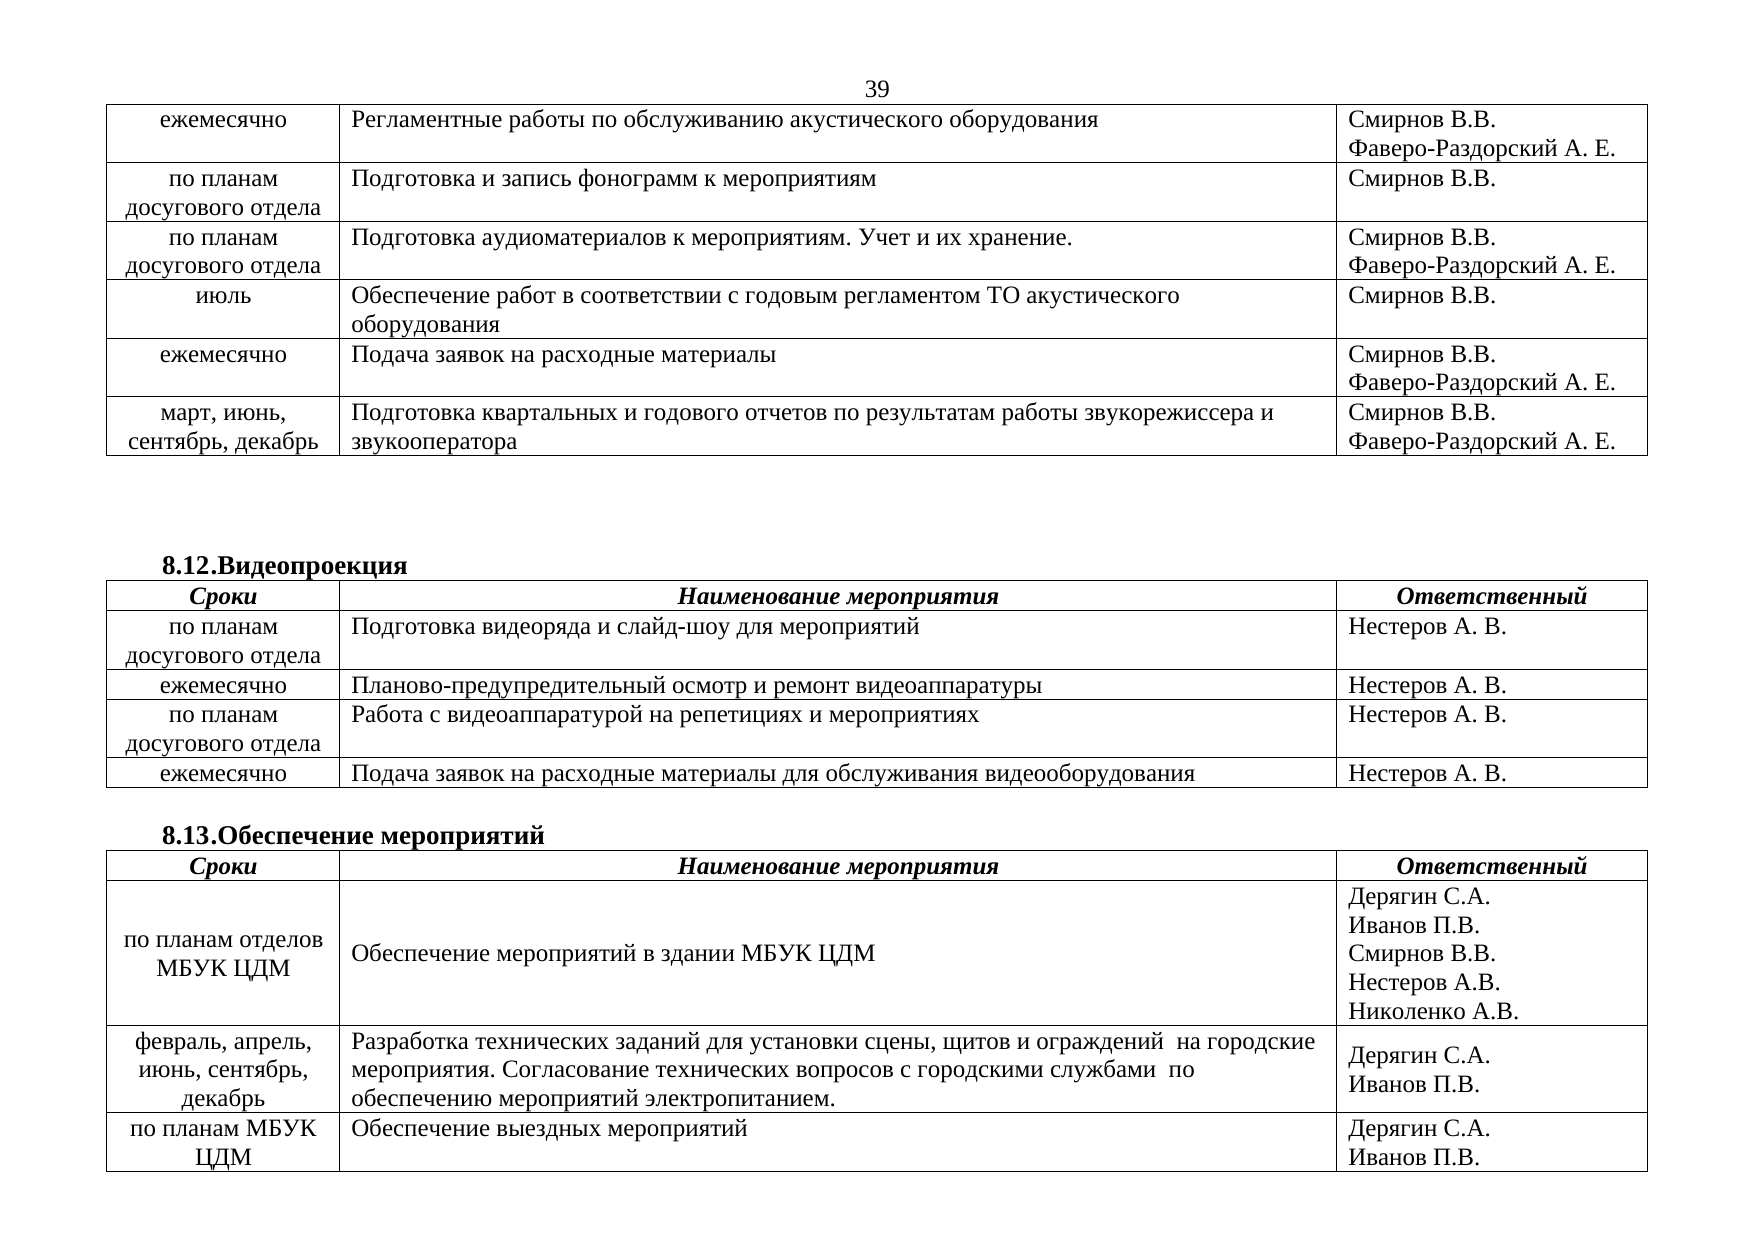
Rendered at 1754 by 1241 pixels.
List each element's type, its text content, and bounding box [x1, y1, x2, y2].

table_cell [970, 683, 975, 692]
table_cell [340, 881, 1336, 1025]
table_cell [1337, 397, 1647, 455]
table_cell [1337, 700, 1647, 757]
list .Обеспечение мероприятий [162, 819, 1636, 850]
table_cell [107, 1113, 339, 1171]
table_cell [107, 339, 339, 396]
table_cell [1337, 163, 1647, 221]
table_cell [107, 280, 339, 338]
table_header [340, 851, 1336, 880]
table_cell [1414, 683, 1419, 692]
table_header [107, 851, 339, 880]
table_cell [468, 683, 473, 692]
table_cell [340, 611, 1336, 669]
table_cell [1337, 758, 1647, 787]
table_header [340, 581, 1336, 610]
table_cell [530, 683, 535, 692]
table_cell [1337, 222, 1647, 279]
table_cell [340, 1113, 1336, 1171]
list .Видеопроекция [162, 549, 1636, 580]
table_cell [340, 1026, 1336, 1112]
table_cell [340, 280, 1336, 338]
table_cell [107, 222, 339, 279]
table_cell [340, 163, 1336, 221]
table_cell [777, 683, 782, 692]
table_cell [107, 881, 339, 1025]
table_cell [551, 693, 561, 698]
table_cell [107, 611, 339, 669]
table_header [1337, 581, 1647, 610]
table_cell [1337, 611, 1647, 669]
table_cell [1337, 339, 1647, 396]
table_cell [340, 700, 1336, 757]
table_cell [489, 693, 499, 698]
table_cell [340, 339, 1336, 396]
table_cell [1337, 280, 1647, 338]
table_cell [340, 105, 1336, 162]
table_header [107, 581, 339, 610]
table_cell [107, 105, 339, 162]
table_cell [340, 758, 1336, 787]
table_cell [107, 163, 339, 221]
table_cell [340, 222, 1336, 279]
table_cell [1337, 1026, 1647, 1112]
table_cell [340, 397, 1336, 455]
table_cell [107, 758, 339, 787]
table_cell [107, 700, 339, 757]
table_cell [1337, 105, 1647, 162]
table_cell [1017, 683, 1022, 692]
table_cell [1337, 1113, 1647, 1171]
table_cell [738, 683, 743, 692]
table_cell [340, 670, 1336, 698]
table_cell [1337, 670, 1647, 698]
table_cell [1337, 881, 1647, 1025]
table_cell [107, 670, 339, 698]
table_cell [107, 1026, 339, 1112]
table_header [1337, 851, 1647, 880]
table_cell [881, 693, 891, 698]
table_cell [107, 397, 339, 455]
